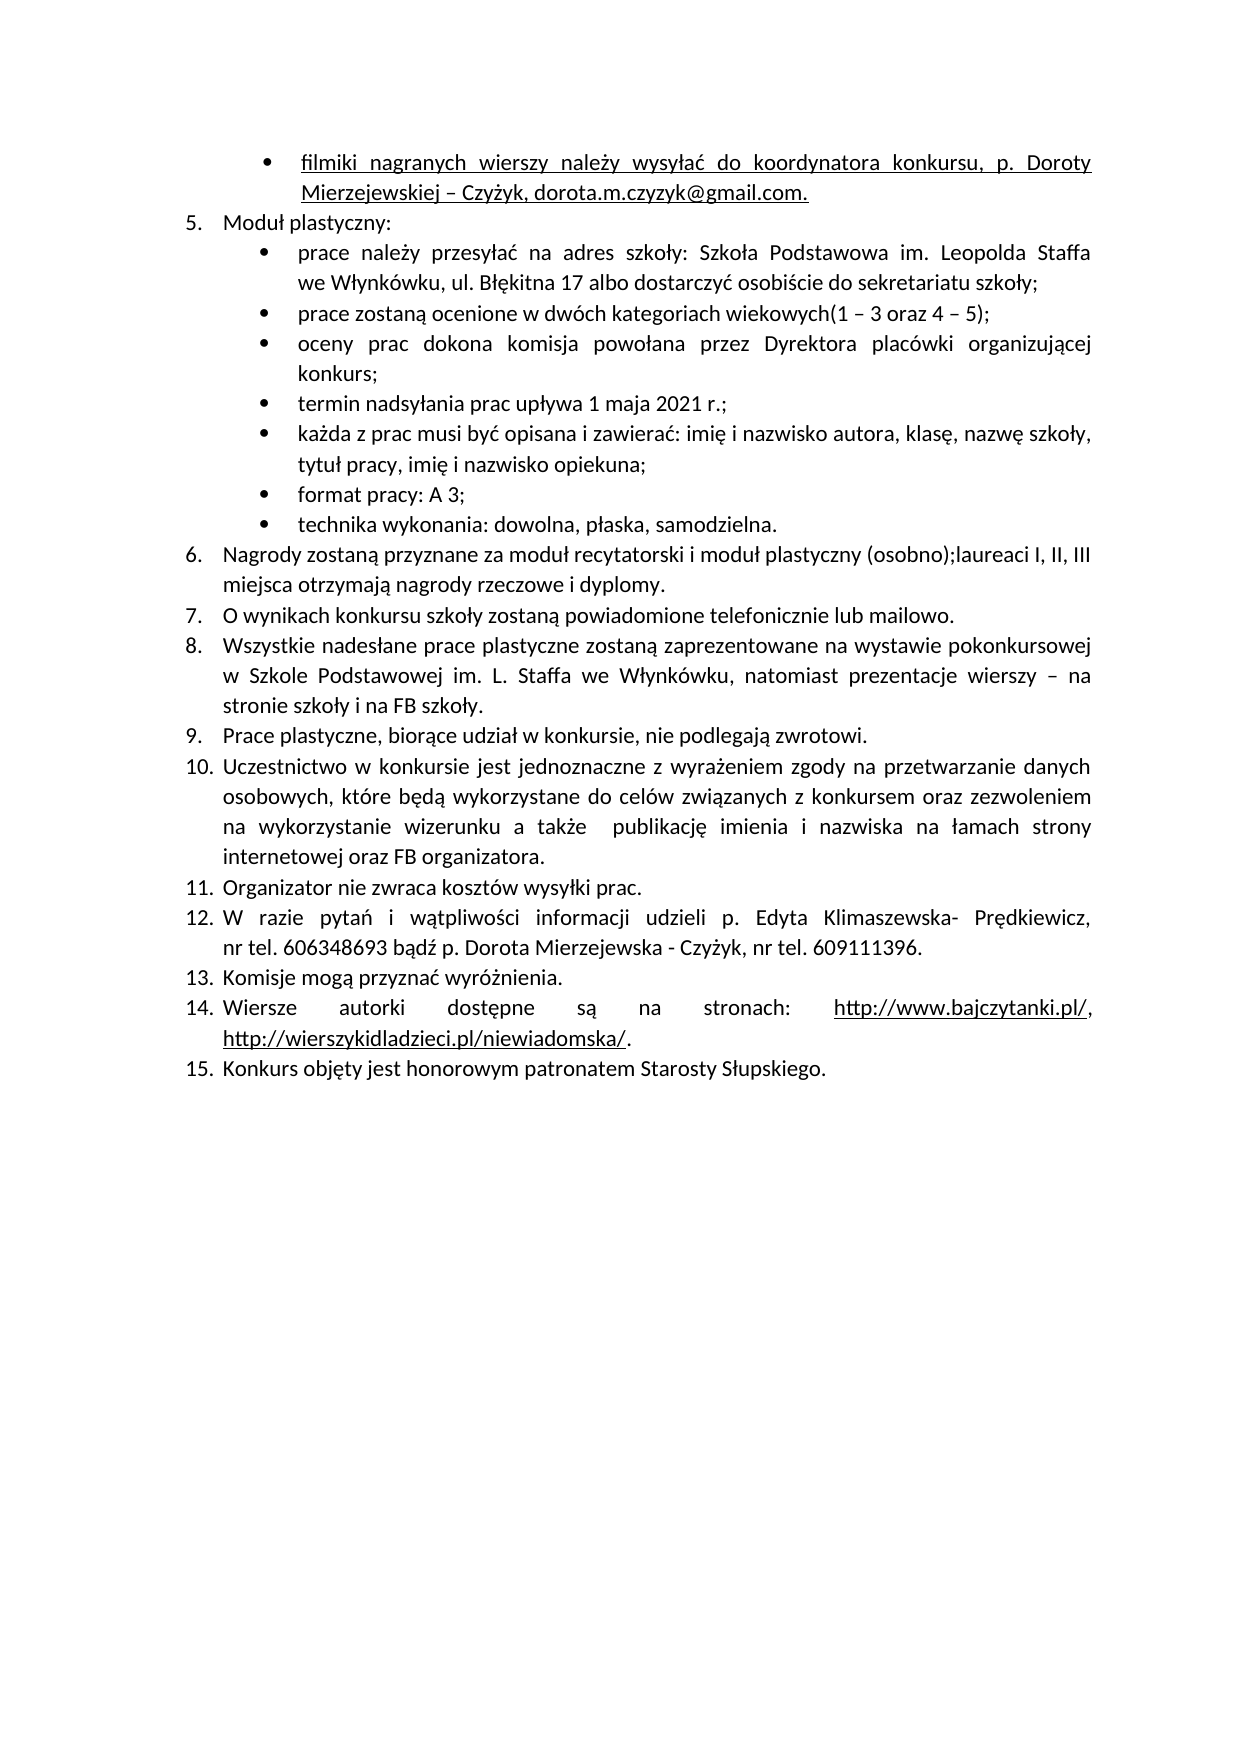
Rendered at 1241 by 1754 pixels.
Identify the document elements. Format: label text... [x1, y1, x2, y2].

list Konkurs objęty jest honorowym patronatem Starosty Słupskiego. [185, 1054, 1093, 1082]
list O wynikach konkursu szkoły zostaną powiadomione telefonicznie lub mailowo. [185, 601, 1093, 629]
list technika wykonania: dowolna, płaska, samodzielna. [260, 510, 1093, 538]
list każda z prac musi być opisana i zawierać: imię i nazwisko autora, klasę, nazwę szkoły, tytuł pracy, imię i nazwisko opiekuna; [260, 419, 1093, 478]
list format pracy: A 3; [260, 480, 1093, 508]
list prace należy przesyłać na adres szkoły: Szkoła Podstawowa im. Leopolda Staffa we Włynkówku, ul. Błękitna 17 albo dostarczyć osobiście do sekretariatu szkoły; [260, 238, 1093, 296]
list Organizator nie zwraca kosztów wysyłki prac. [185, 873, 1093, 901]
list W razie pytań i wątpliwości informacji udzieli p. Edyta Klimaszewska- Prędkiewicz, nr tel. 606348693 bądź p. Dorota Mierzejewska - Czyżyk, nr tel. 609111396. [185, 903, 1093, 961]
list Wiersze autorki dostępne są na stronach: http://www.bajczytanki.pl/, http://wierszykidladzieci.pl/niewiadomska/. [185, 993, 1093, 1052]
list prace zostaną ocenione w dwóch kategoriach wiekowych(1 – 3 oraz 4 – 5); [260, 299, 1093, 327]
list Moduł plastyczny: [185, 208, 1093, 236]
list oceny prac dokona komisja powołana przez Dyrektora placówki organizującej konkurs; [260, 329, 1093, 387]
list Komisje mogą przyznać wyróżnienia. [185, 963, 1093, 991]
list Wszystkie nadesłane prace plastyczne zostaną zaprezentowane na wystawie pokonkursowej w Szkole Podstawowej im. L. Staffa we Włynkówku, natomiast prezentacje wierszy – na stronie szkoły i na FB szkoły. [185, 631, 1093, 719]
list filmiki nagranych wierszy należy wysyłać do koordynatora konkursu, p. Doroty Mierzejewskiej – Czyżyk, dorota.m.czyzyk@gmail.com. [263, 148, 1093, 206]
list Prace plastyczne, biorące udział w konkursie, nie podlegają zwrotowi. [185, 722, 1093, 749]
list Nagrody zostaną przyznane za moduł recytatorski i moduł plastyczny (osobno);laureaci I, II, III miejsca otrzymają nagrody rzeczowe i dyplomy. [185, 540, 1093, 598]
list Uczestnictwo w konkursie jest jednoznaczne z wyrażeniem zgody na przetwarzanie danych osobowych, które będą wykorzystane do celów związanych z konkursem oraz zezwoleniem na wykorzystanie wizerunku a także publikację imienia i nazwiska na łamach strony internetowej oraz FB organizatora. [185, 752, 1093, 870]
list termin nadsyłania prac upływa 1 maja 2021 r.; [260, 389, 1093, 417]
